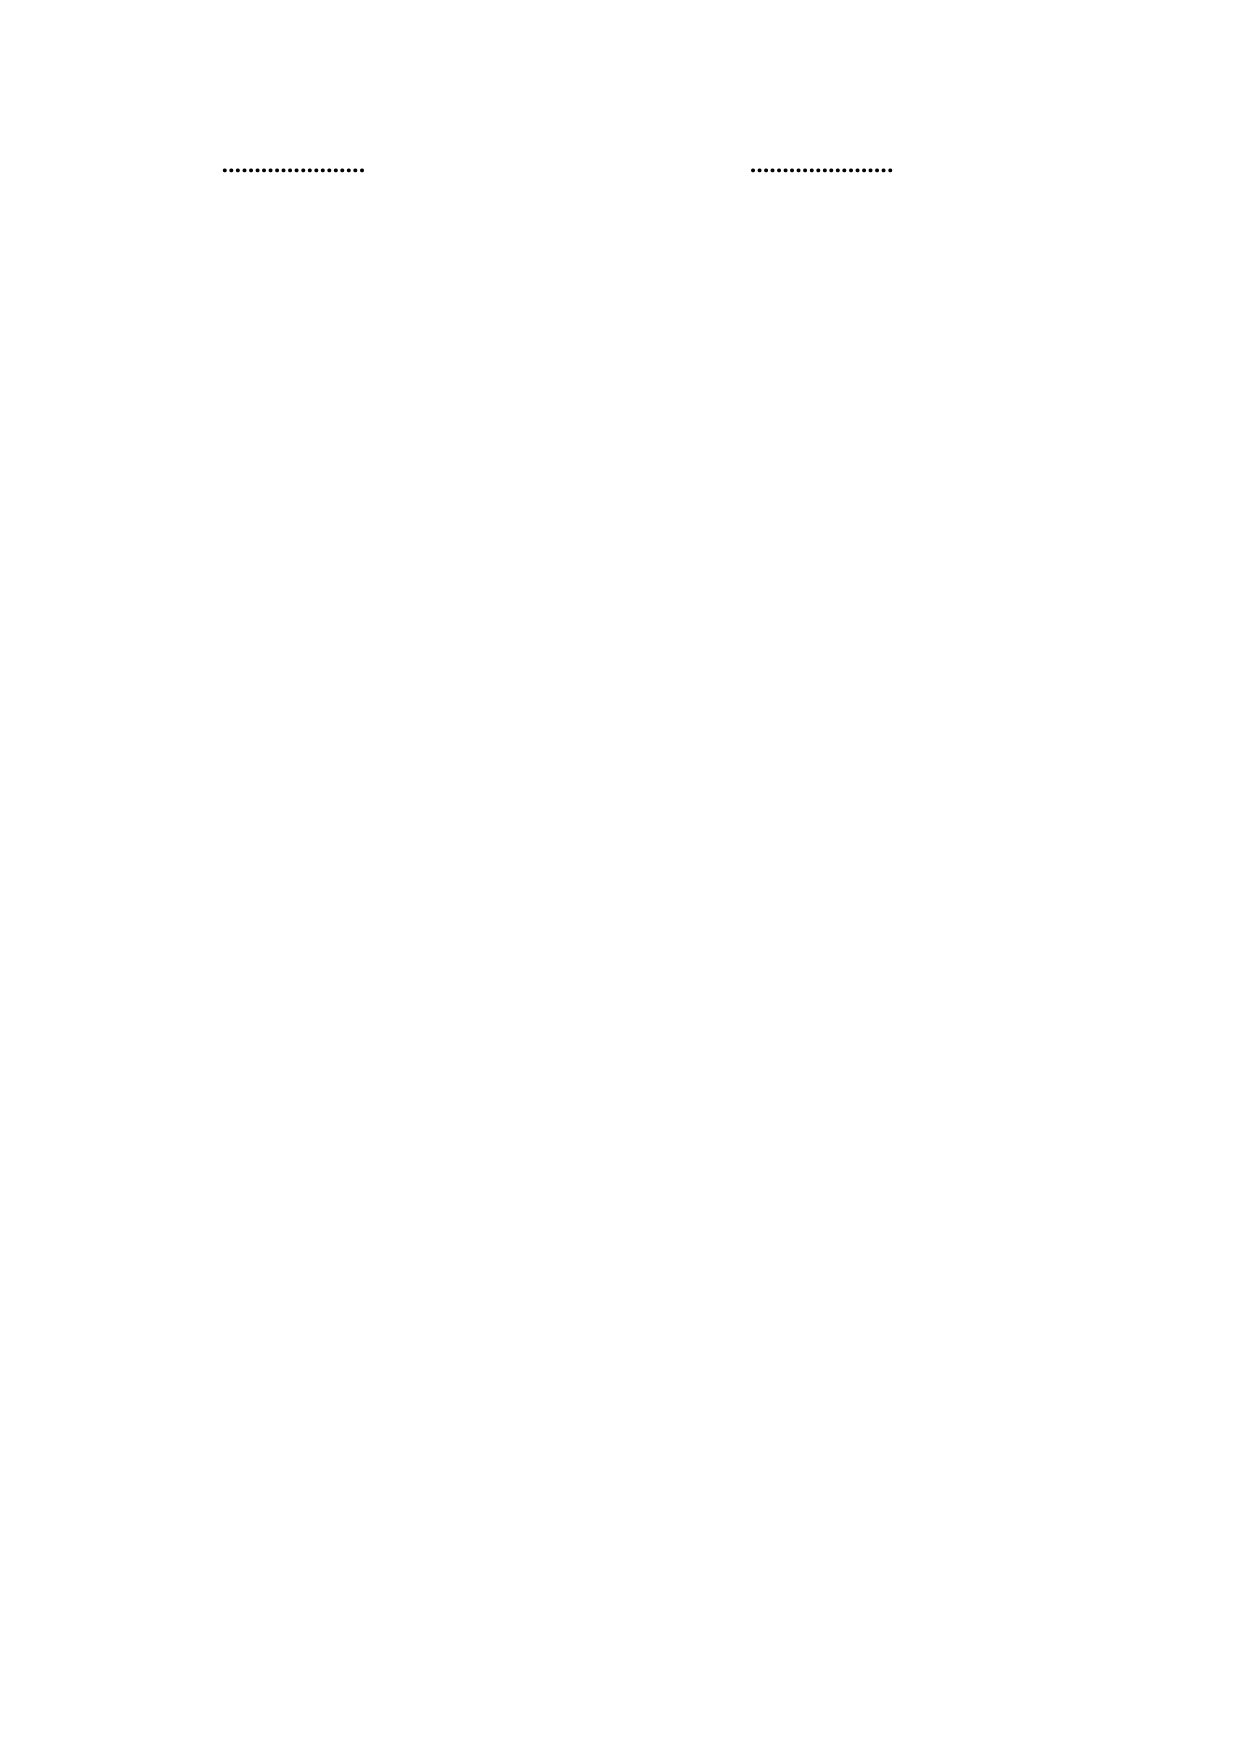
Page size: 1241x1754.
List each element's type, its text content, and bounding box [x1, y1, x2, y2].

text …………………. …………………. [186, 148, 1093, 179]
